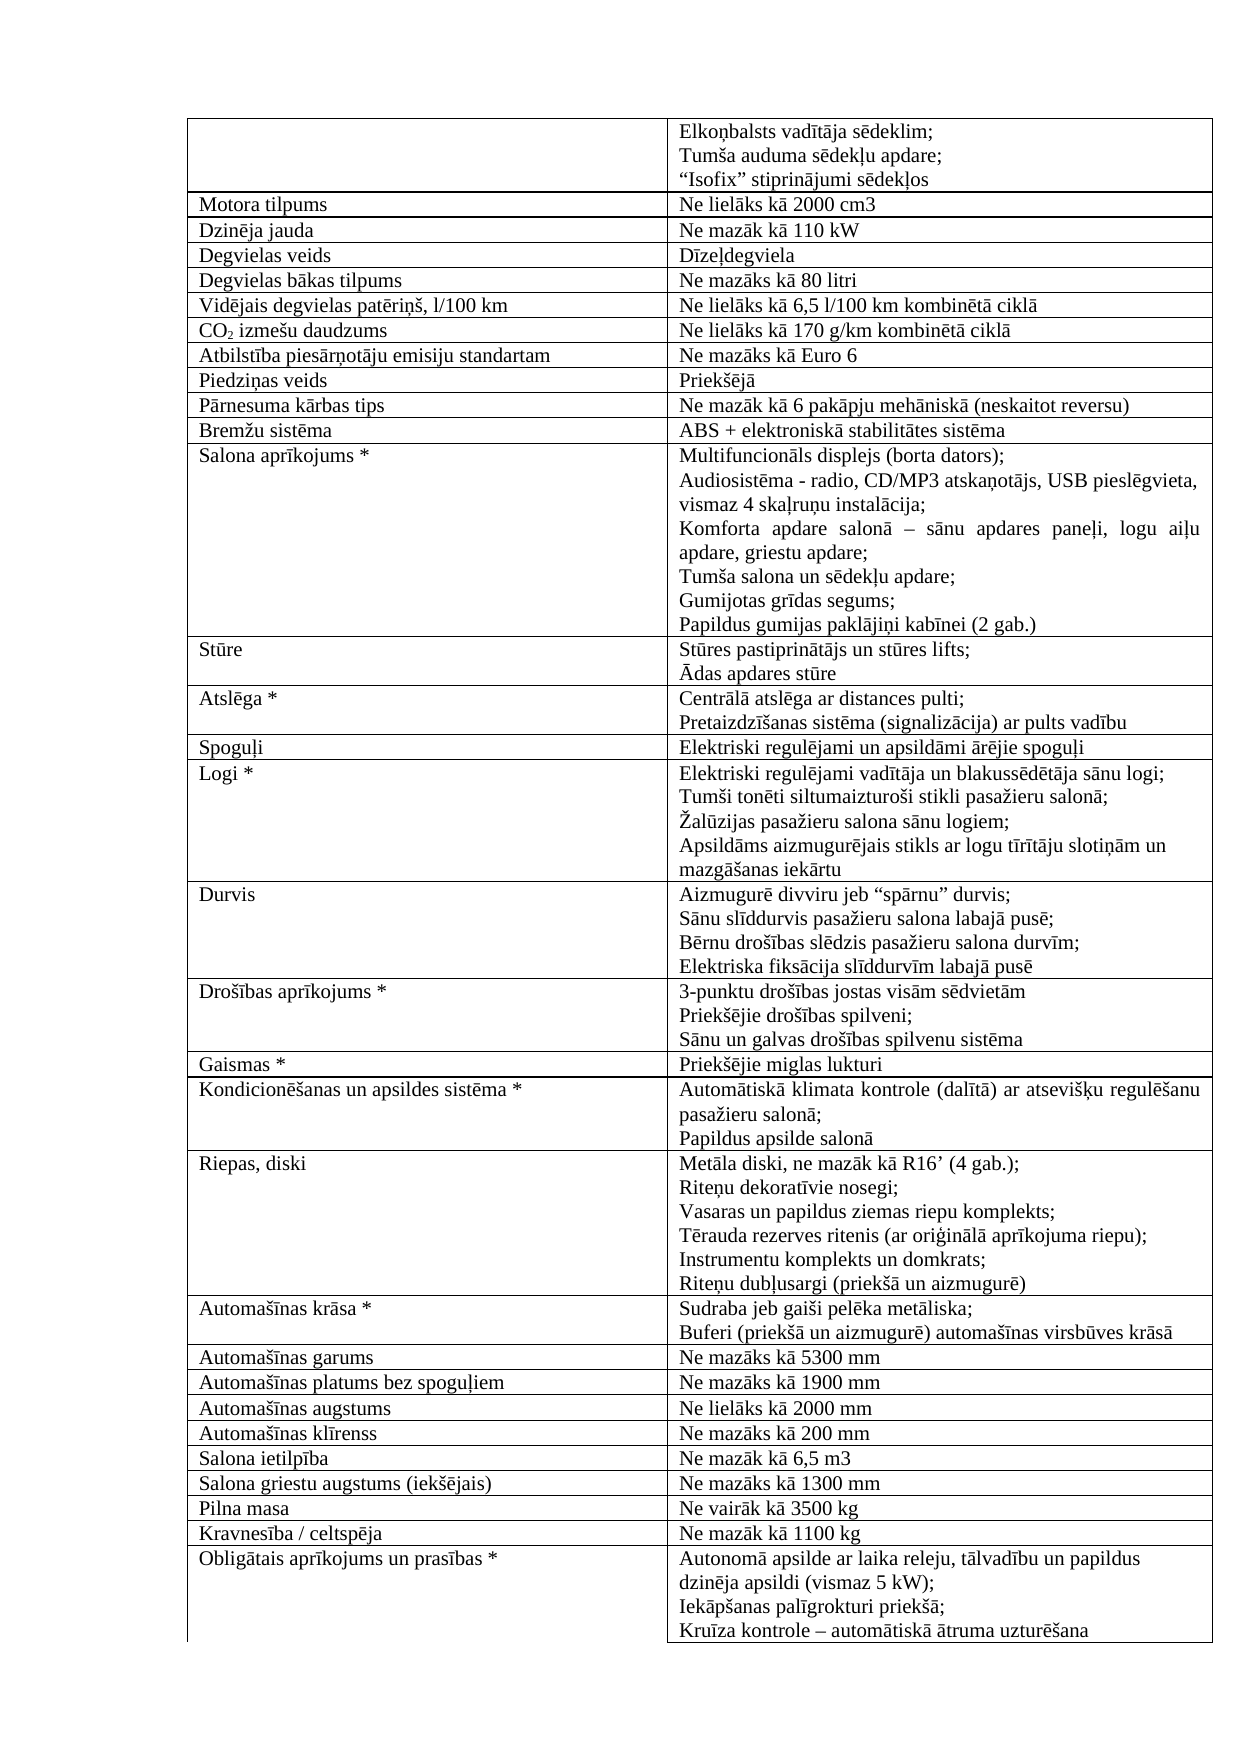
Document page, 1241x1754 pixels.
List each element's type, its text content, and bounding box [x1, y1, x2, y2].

table_cell CO2 izmešu daudzums [188, 318, 667, 342]
table_cell Aizmugurē divviru jeb “spārnu” durvis; Sānu slīddurvis pasažieru salona labajā pusē; Bērnu drošības slēdzis pasažieru salona durvīm; Elektriska fiksācija slīddurvīm labajā pusē [668, 882, 1212, 978]
table_cell Ne mazāks kā 80 litri [668, 268, 1212, 292]
table_cell Salona griestu augstums (iekšējais) [188, 1471, 667, 1495]
table_cell Salona aprīkojums * [188, 444, 667, 636]
table_cell Ne vairāk kā 3500 kg [668, 1496, 1212, 1520]
table_cell Motora tilpums [188, 193, 667, 216]
table_cell Automašīnas garums [188, 1345, 667, 1369]
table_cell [188, 119, 667, 191]
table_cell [668, 119, 1212, 191]
table_cell Multifuncionāls displejs (borta dators); Audiosistēma - radio, CD/MP3 atskaņotājs, USB pieslēgvieta, vismaz 4 skaļruņu instalācija; Komforta apdare salonā – sānu apdares paneļi, logu aiļu apdare, griestu apdare; Tumša salona un sēdekļu apdare; Gumijotas grīdas segums; Papildus gumijas paklājiņi kabīnei (2 gab.) [668, 444, 1212, 636]
table_cell Automašīnas platums bez spoguļiem [188, 1370, 667, 1394]
table_cell Drošības aprīkojums * [188, 979, 667, 1051]
table_cell Ne lielāks kā 6,5 l/100 km kombinētā ciklā [668, 293, 1212, 317]
table_cell Dīzeļdegviela [668, 243, 1212, 267]
table_cell Stūres pastiprinātājs un stūres lifts; Ādas apdares stūre [668, 637, 1212, 685]
table_cell Spoguļi [188, 735, 667, 759]
table_cell Bremžu sistēma [188, 418, 667, 442]
table_cell Automašīnas klīrenss [188, 1421, 667, 1444]
table_cell Pārnesuma kārbas tips [188, 393, 667, 417]
table_cell Ne mazāk kā 6 pakāpju mehāniskā (neskaitot reversu) [668, 393, 1212, 417]
table_cell Automātiskā klimata kontrole (dalītā) ar atsevišķu regulēšanu pasažieru salonā; Papildus apsilde salonā [668, 1078, 1212, 1149]
table_cell Kravnesība / celtspēja [188, 1521, 667, 1545]
table_cell Sudraba jeb gaiši pelēka metāliska; Buferi (priekšā un aizmugurē) automašīnas virsbūves krāsā [668, 1296, 1212, 1344]
table_cell Elektriski regulējami un apsildāmi ārējie spoguļi [668, 735, 1212, 759]
table_cell Kondicionēšanas un apsildes sistēma * [188, 1078, 667, 1149]
table_cell Ne mazāk kā 1100 kg [668, 1521, 1212, 1545]
table_cell Ne mazāks kā 1900 mm [668, 1370, 1212, 1394]
table_cell Ne mazāk kā 6,5 m3 [668, 1446, 1212, 1470]
table_cell Priekšējie miglas lukturi [668, 1052, 1212, 1076]
table_cell Vidējais degvielas patēriņš, l/100 km [188, 293, 667, 317]
table_cell Pilna masa [188, 1496, 667, 1520]
table_cell Automašīnas krāsa * [188, 1296, 667, 1344]
table_cell Piedziņas veids [188, 368, 667, 392]
table_cell Dzinēja jauda [188, 218, 667, 242]
table_cell Gaismas * [188, 1052, 667, 1076]
table_cell Ne lielāks kā 2000 cm3 [668, 193, 1212, 216]
table_cell Salona ietilpība [188, 1446, 667, 1470]
table_cell Stūre [188, 637, 667, 685]
table_cell ABS + elektroniskā stabilitātes sistēma [668, 418, 1212, 442]
table_cell Priekšējā [668, 368, 1212, 392]
table_cell Autonomā apsilde ar laika releju, tālvadību un papildus dzinēja apsildi (vismaz 5 kW); Iekāpšanas palīgrokturi priekšā; Kruīza kontrole – automātiskā ātruma uzturēšana [668, 1546, 1212, 1642]
table_cell Durvis [188, 882, 667, 978]
table_cell Ne mazāks kā 1300 mm [668, 1471, 1212, 1495]
table_cell Ne mazāks kā 5300 mm [668, 1345, 1212, 1369]
table_cell Ne mazāks kā Euro 6 [668, 343, 1212, 367]
table_cell Degvielas bākas tilpums [188, 268, 667, 292]
table_cell Obligātais aprīkojums un prasības * [188, 1546, 667, 1642]
table_cell Ne mazāks kā 200 mm [668, 1421, 1212, 1444]
table_cell 3-punktu drošības jostas visām sēdvietām Priekšējie drošības spilveni; Sānu un galvas drošības spilvenu sistēma [668, 979, 1212, 1051]
table_cell Atbilstība piesārņotāju emisiju standartam [188, 343, 667, 367]
table_cell Centrālā atslēga ar distances pulti; Pretaizdzīšanas sistēma (signalizācija) ar pults vadību [668, 686, 1212, 734]
table_cell Riepas, diski [188, 1151, 667, 1295]
table_cell Ne lielāks kā 170 g/km kombinētā ciklā [668, 318, 1212, 342]
table_cell Ne mazāk kā 110 kW [668, 218, 1212, 242]
table_cell Automašīnas augstums [188, 1395, 667, 1419]
table_cell Degvielas veids [188, 243, 667, 267]
table_cell Metāla diski, ne mazāk kā R16’ (4 gab.); Riteņu dekoratīvie nosegi; Vasaras un papildus ziemas riepu komplekts; Tērauda rezerves ritenis (ar oriģinālā aprīkojuma riepu); Instrumentu komplekts un domkrats; Riteņu dubļusargi (priekšā un aizmugurē) [668, 1151, 1212, 1295]
table_cell Ne lielāks kā 2000 mm [668, 1395, 1212, 1419]
table_cell Atslēga * [188, 686, 667, 734]
table_cell Elektriski regulējami vadītāja un blakussēdētāja sānu logi; Tumši tonēti siltumaizturoši stikli pasažieru salonā; Žalūzijas pasažieru salona sānu logiem; Apsildāms aizmugurējais stikls ar logu tīrītāju slotiņām un mazgāšanas iekārtu [668, 760, 1212, 881]
table_cell Logi * [188, 760, 667, 881]
